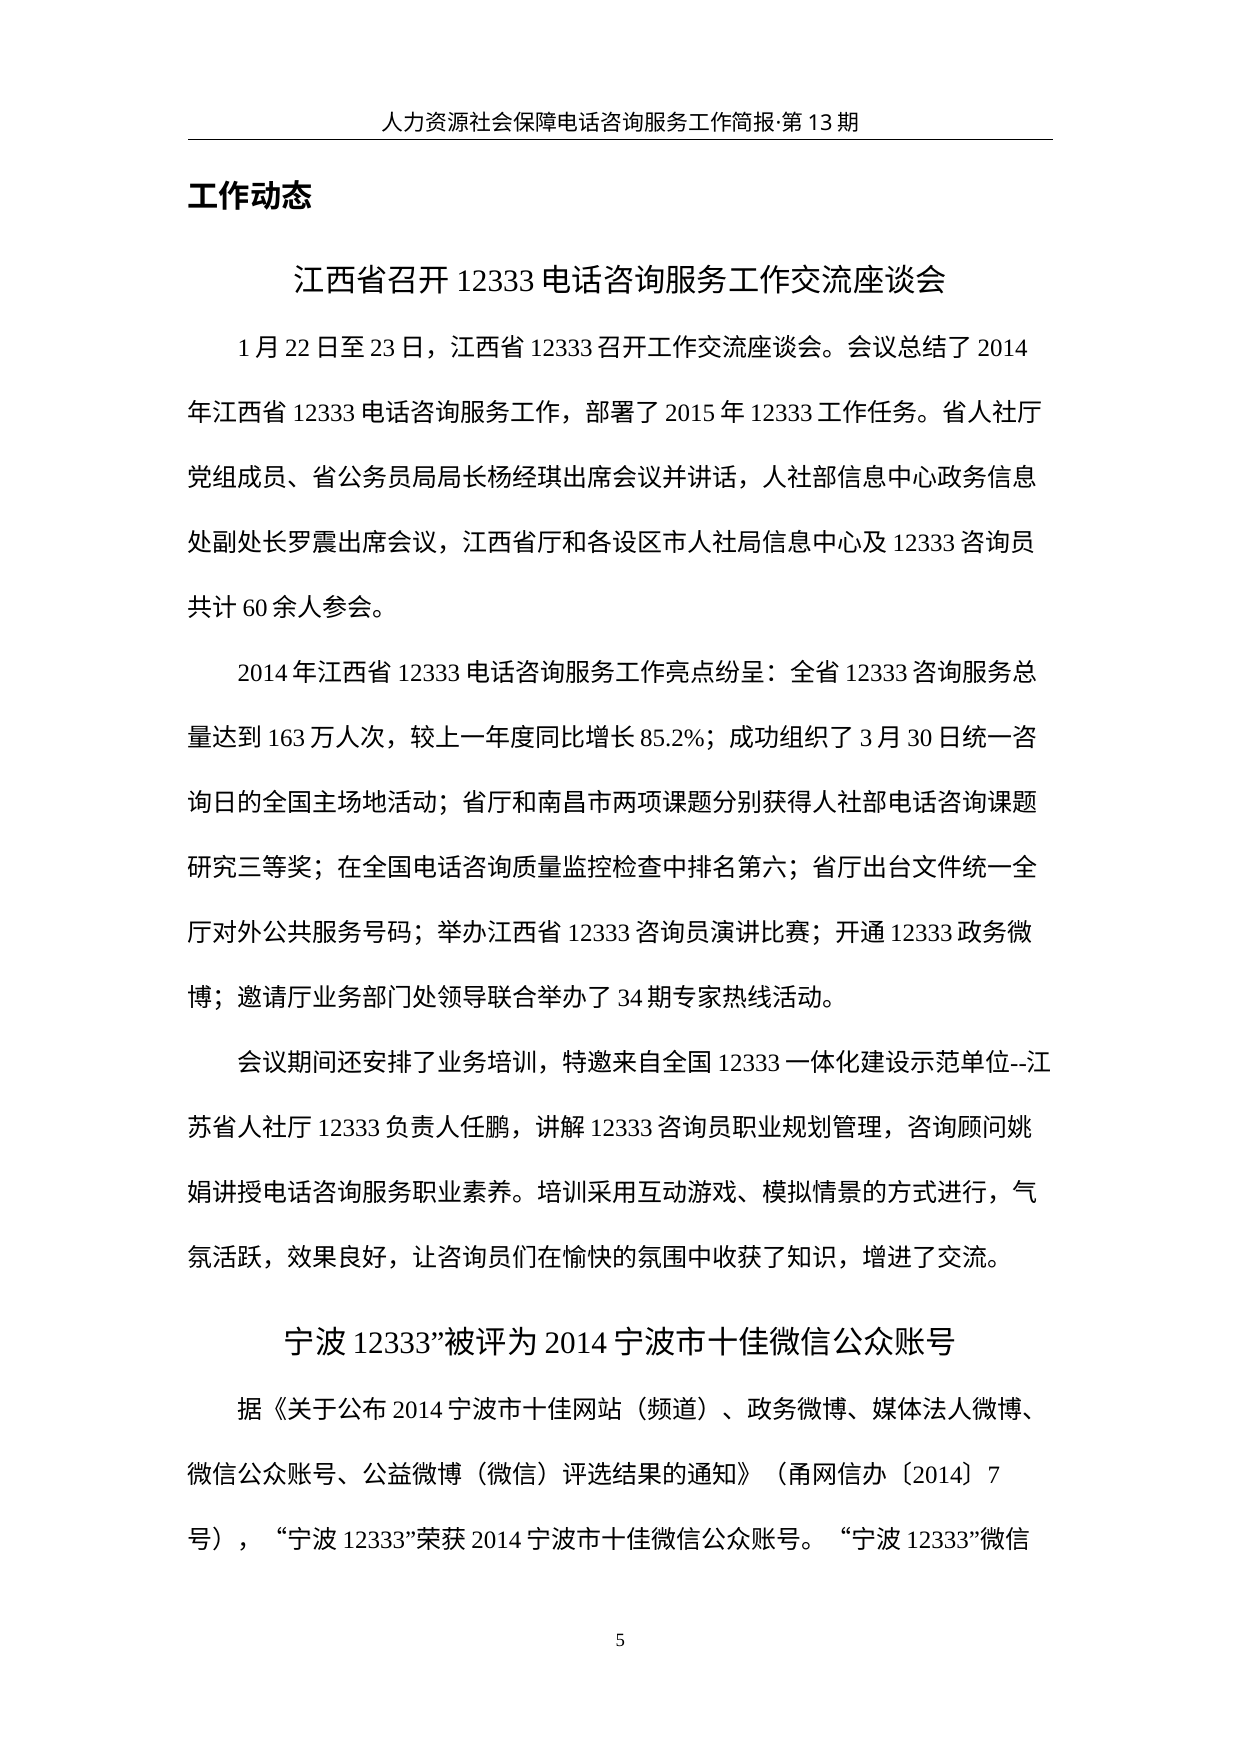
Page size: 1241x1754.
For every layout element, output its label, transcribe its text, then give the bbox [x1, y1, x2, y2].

text 1月22日至23日，江西省12333召开工作交流座谈会。会议总结了2014年江西省12333电话咨询服务工作，部署了2015年12333工作任务。省人社厅党组成员、省公务员局局长杨经琪出席会议并讲话，人社部信息中心政务信息处副处长罗震出席会议，江西省厅和各设区市人社局信息中心及12333咨询员共计60余人参会。 [187, 313, 1053, 638]
text 会议期间还安排了业务培训，特邀来自全国12333一体化建设示范单位--江苏省人社厅12333负责人任鹏，讲解12333咨询员职业规划管理，咨询顾问姚娟讲授电话咨询服务职业素养。培训采用互动游戏、模拟情景的方式进行，气氛活跃，效果良好，让咨询员们在愉快的氛围中收获了知识，增进了交流。 [187, 1028, 1053, 1288]
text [187, 1375, 1053, 1570]
title 工作动态 [187, 161, 1053, 226]
subtitle 江西省召开12333电话咨询服务工作交流座谈会 [187, 256, 1053, 301]
text 2014年江西省12333电话咨询服务工作亮点纷呈：全省12333咨询服务总量达到163万人次，较上一年度同比增长85.2%；成功组织了3月30日统一咨询日的全国主场地活动；省厅和南昌市两项课题分别获得人社部电话咨询课题研究三等奖；在全国电话咨询质量监控检查中排名第六；省厅出台文件统一全厅对外公共服务号码；举办江西省12333咨询员演讲比赛；开通12333政务微博；邀请厅业务部门处领导联合举办了34期专家热线活动。 [187, 638, 1053, 1028]
subtitle 宁波12333”被评为2014宁波市十佳微信公众账号 [187, 1317, 1053, 1363]
